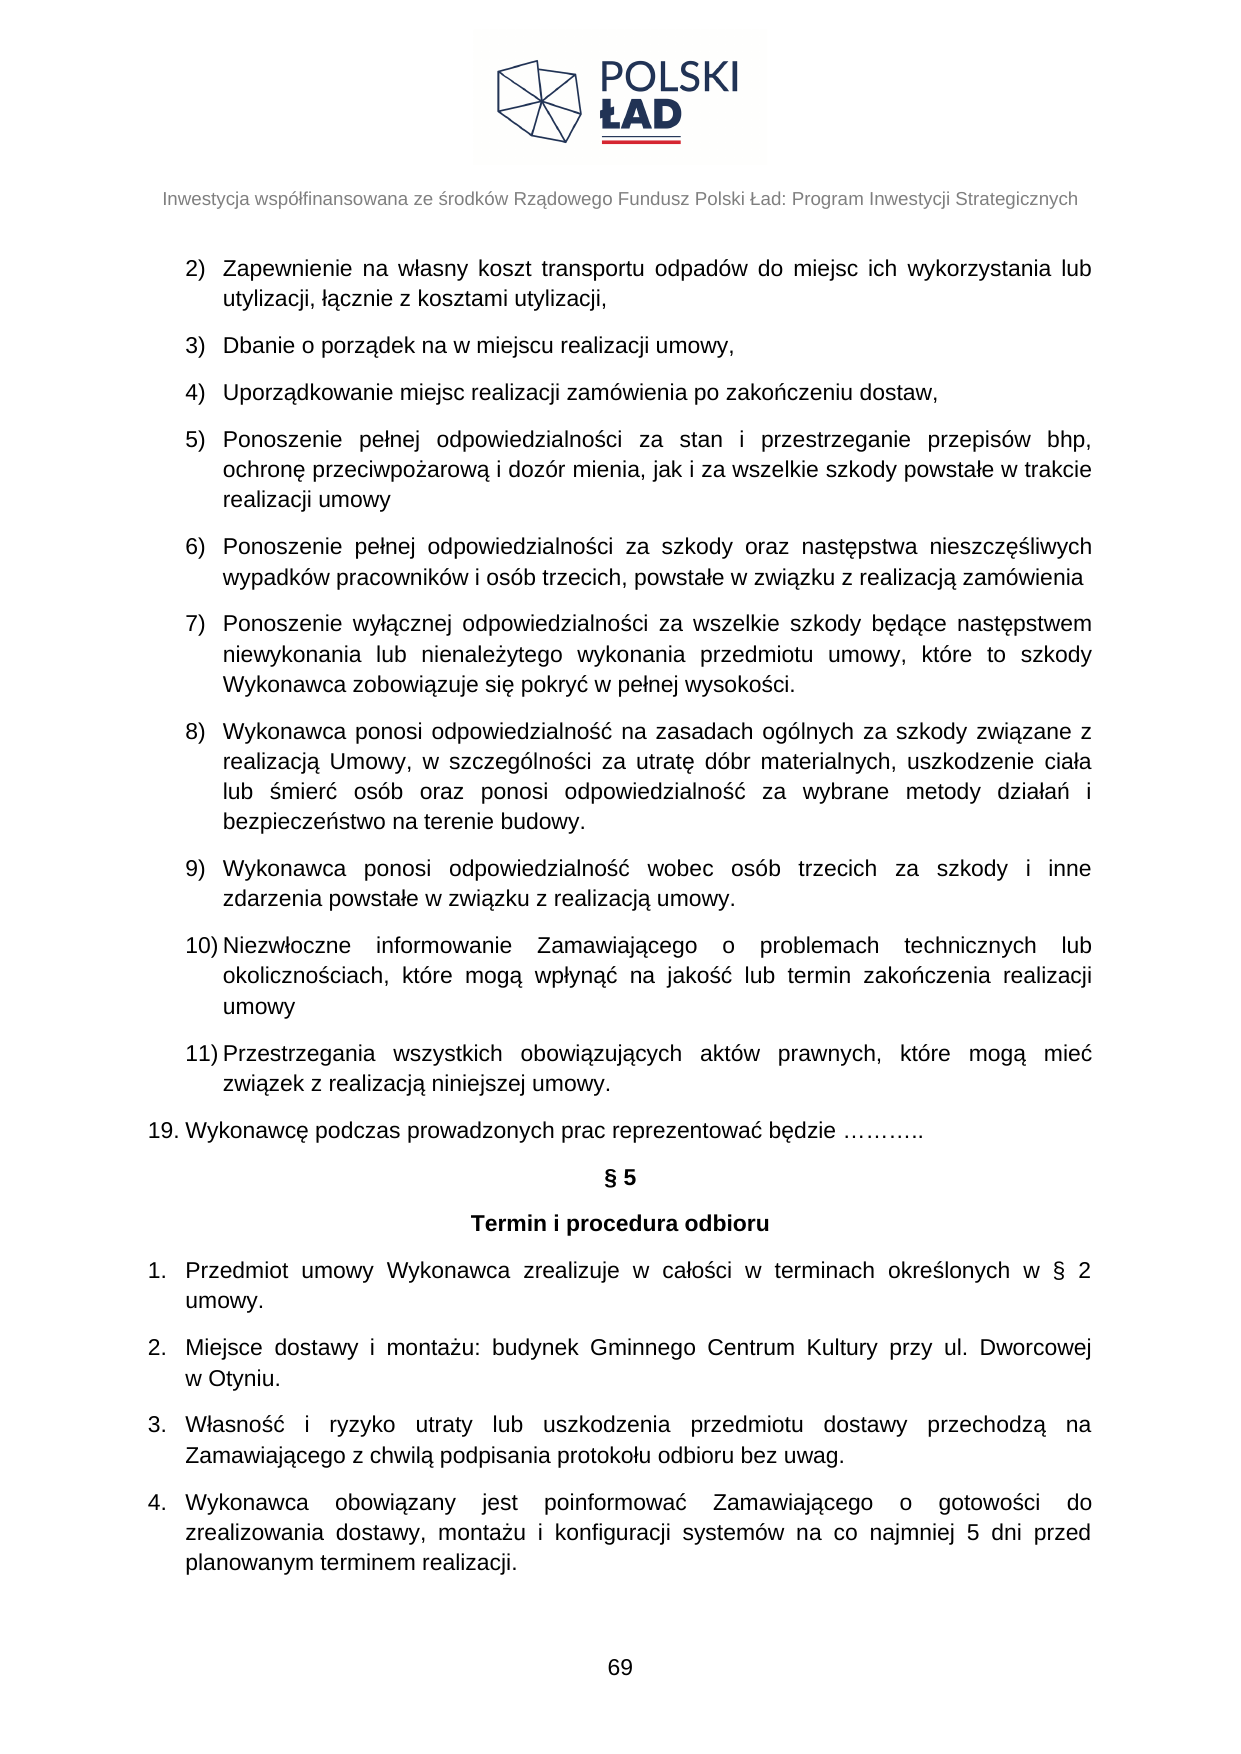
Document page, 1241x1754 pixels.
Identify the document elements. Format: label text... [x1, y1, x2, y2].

list Uporządkowanie miejsc realizacji zamówienia po zakończeniu dostaw, [185, 379, 1092, 406]
list Przestrzegania wszystkich obowiązujących aktów prawnych, które mogą mieć związek z realizacją niniejszej umowy. [185, 1039, 1092, 1096]
list Zapewnienie na własny koszt transportu odpadów do miejsc ich wykorzystania lub utylizacji, łącznie z kosztami utylizacji, [185, 255, 1092, 312]
list Przedmiot umowy Wykonawca zrealizuje w całości w terminach określonych w § 2 umowy. [148, 1257, 1092, 1314]
text § 5 [148, 1163, 1092, 1190]
list Ponoszenie pełnej odpowiedzialności za stan i przestrzeganie przepisów bhp, ochronę przeciwpożarową i dozór mienia, jak i za wszelkie szkody powstałe w trakcie realizacji umowy [185, 426, 1092, 513]
text Termin i procedura odbioru [148, 1210, 1092, 1237]
list Miejsce dostawy i montażu: budynek Gminnego Centrum Kultury przy ul. Dworcowej w Otyniu. [148, 1334, 1092, 1391]
list Ponoszenie wyłącznej odpowiedzialności za wszelkie szkody będące następstwem niewykonania lub nienależytego wykonania przedmiotu umowy, które to szkody Wykonawca zobowiązuje się pokryć w pełnej wysokości. [185, 610, 1092, 697]
list Własność i ryzyko utraty lub uszkodzenia przedmiotu dostawy przechodzą na Zamawiającego z chwilą podpisania protokołu odbioru bez uwag. [148, 1411, 1092, 1468]
list Wykonawca ponosi odpowiedzialność na zasadach ogólnych za szkody związane z realizacją Umowy, w szczególności za utratę dóbr materialnych, uszkodzenie ciała lub śmierć osób oraz ponosi odpowiedzialność za wybrane metody działań i bezpieczeństwo na terenie budowy. [185, 718, 1092, 835]
list Wykonawcę podczas prowadzonych prac reprezentować będzie ……….. [148, 1117, 1092, 1143]
list Dbanie o porządek na w miejscu realizacji umowy, [185, 332, 1092, 359]
picture [473, 29, 768, 165]
list Wykonawca ponosi odpowiedzialność wobec osób trzecich za szkody i inne zdarzenia powstałe w związku z realizacją umowy. [185, 855, 1092, 912]
list Niezwłoczne informowanie Zamawiającego o problemach technicznych lub okolicznościach, które mogą wpłynąć na jakość lub termin zakończenia realizacji umowy [185, 932, 1092, 1019]
list Ponoszenie pełnej odpowiedzialności za szkody oraz następstwa nieszczęśliwych wypadków pracowników i osób trzecich, powstałe w związku z realizacją zamówienia [185, 533, 1092, 590]
list Wykonawca obowiązany jest poinformować Zamawiającego o gotowości do zrealizowania dostawy, montażu i konfiguracji systemów na co najmniej 5 dni przed planowanym terminem realizacji. [148, 1488, 1092, 1575]
